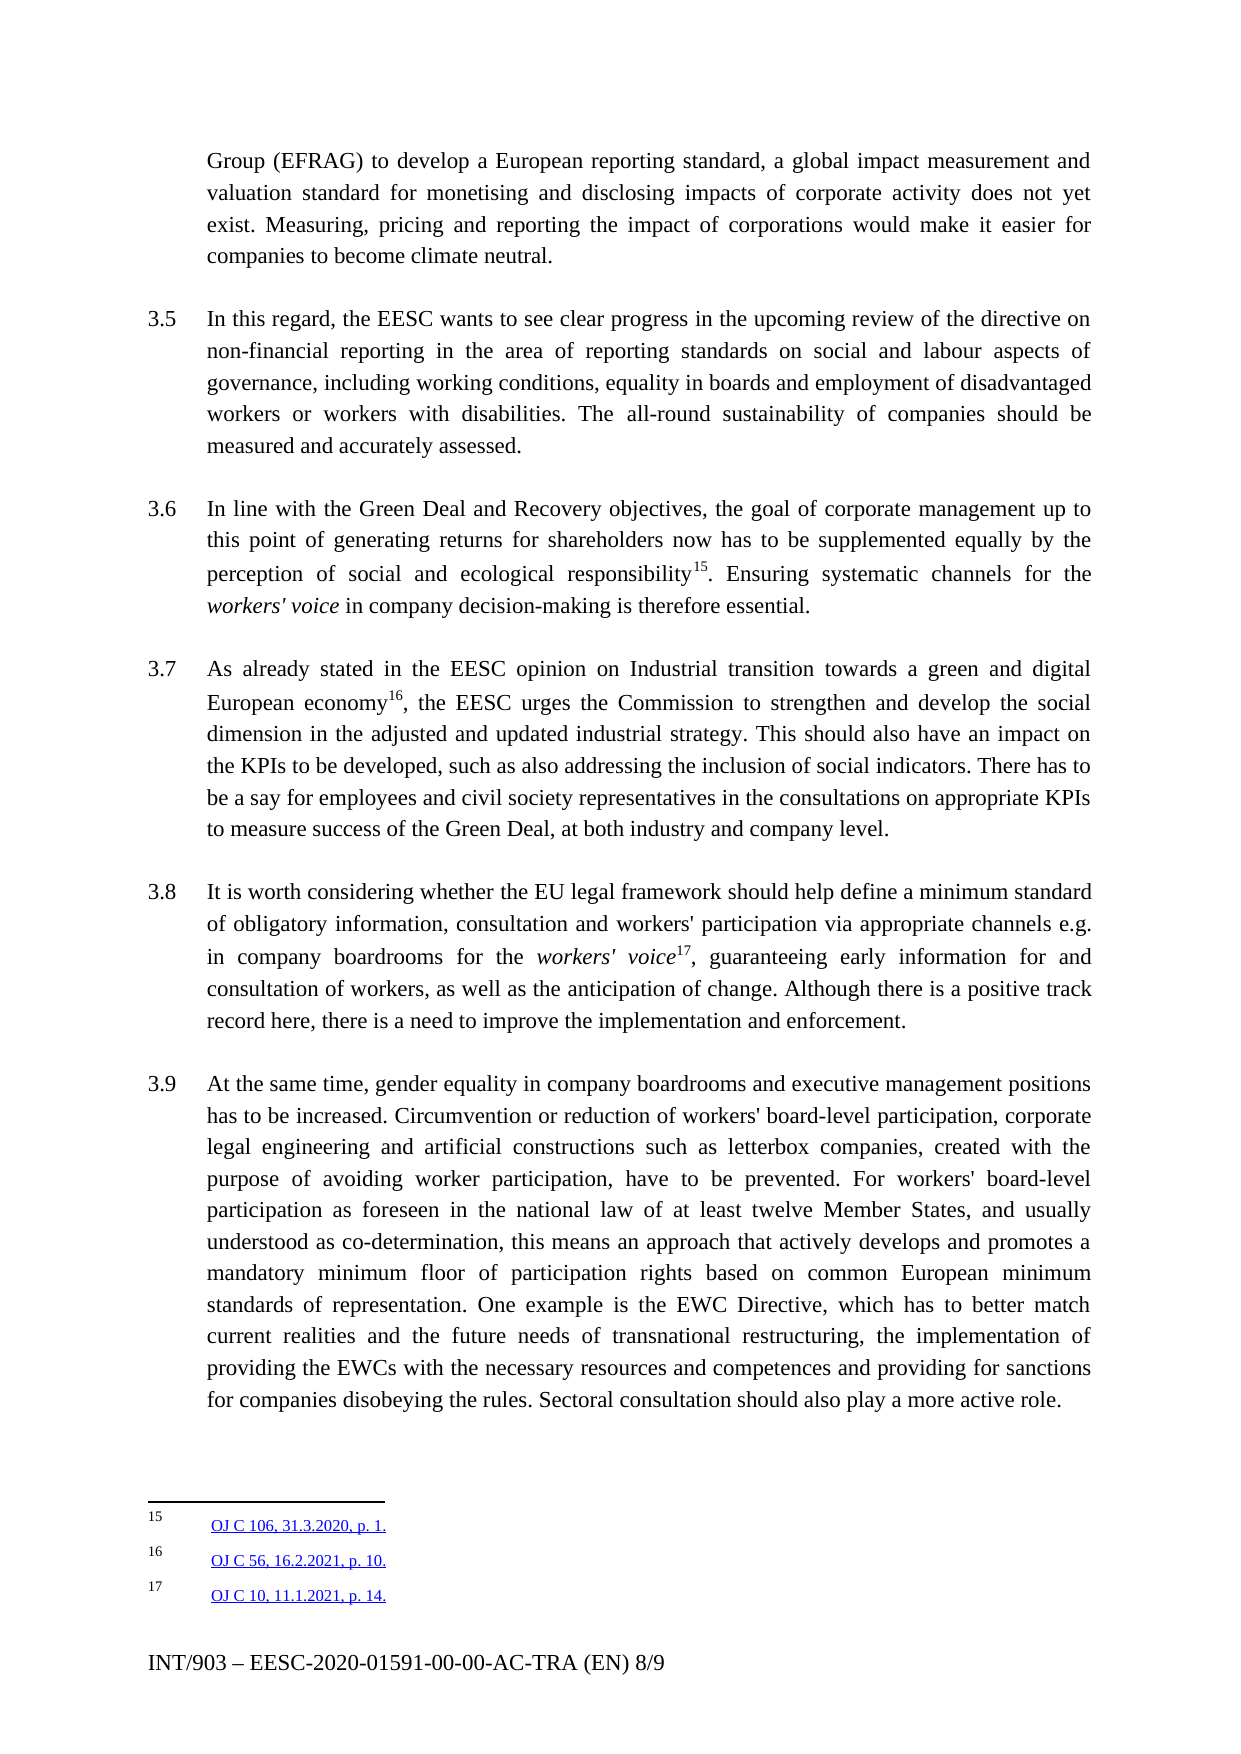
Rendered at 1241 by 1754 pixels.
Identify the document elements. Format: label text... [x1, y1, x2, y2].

subtitle At the same time, gender equality in company boardrooms and executive management positions has to be increased. Circumvention or reduction of workers' board-level participation, corporate legal engineering and artificial constructions such as letterbox companies, created with the purpose of avoiding worker participation, have to be prevented. For workers' board-level participation as foreseen in the national law of at least twelve Member States, and usually understood as co-determination, this means an approach that actively develops and promotes a mandatory minimum floor of participation rights based on common European minimum standards of representation. One example is the EWC Directive, which has to better match current realities and the future needs of transnational restructuring, the implementation of providing the EWCs with the necessary resources and competences and providing for sanctions for companies disobeying the rules. Sectoral consultation should also play a more active role. [148, 1070, 1093, 1412]
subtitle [148, 148, 1093, 269]
subtitle In this regard, the EESC wants to see clear progress in the upcoming review of the directive on non-financial reporting in the area of reporting standards on social and labour aspects of governance, including working conditions, equality in boards and employment of disadvantaged workers or workers with disabilities. The all-round sustainability of companies should be measured and accurately assessed. [148, 305, 1093, 458]
subtitle It is worth considering whether the EU legal framework should help define a minimum standard of obligatory information, consultation and workers' participation via appropriate channels e.g. in company boardrooms for the workers' voice, guaranteeing early information for and consultation of workers, as well as the anticipation of change. Although there is a positive track record here, there is a need to improve the implementation and enforcement. [148, 878, 1093, 1033]
subtitle As already stated in the EESC opinion on Industrial transition towards a green and digital European economy, the EESC urges the Commission to strengthen and develop the social dimension in the adjusted and updated industrial strategy. This should also have an impact on the KPIs to be developed, such as also addressing the inclusion of social indicators. There has to be a say for employees and civil society representatives in the consultations on appropriate KPIs to measure success of the Green Deal, at both industry and company level. [148, 655, 1093, 842]
subtitle In line with the Green Deal and Recovery objectives, the goal of corporate management up to this point of generating returns for shareholders now has to be supplemented equally by the perception of social and ecological responsibility. Ensuring systematic channels for the workers' voice in company decision-making is therefore essential. [148, 495, 1093, 618]
